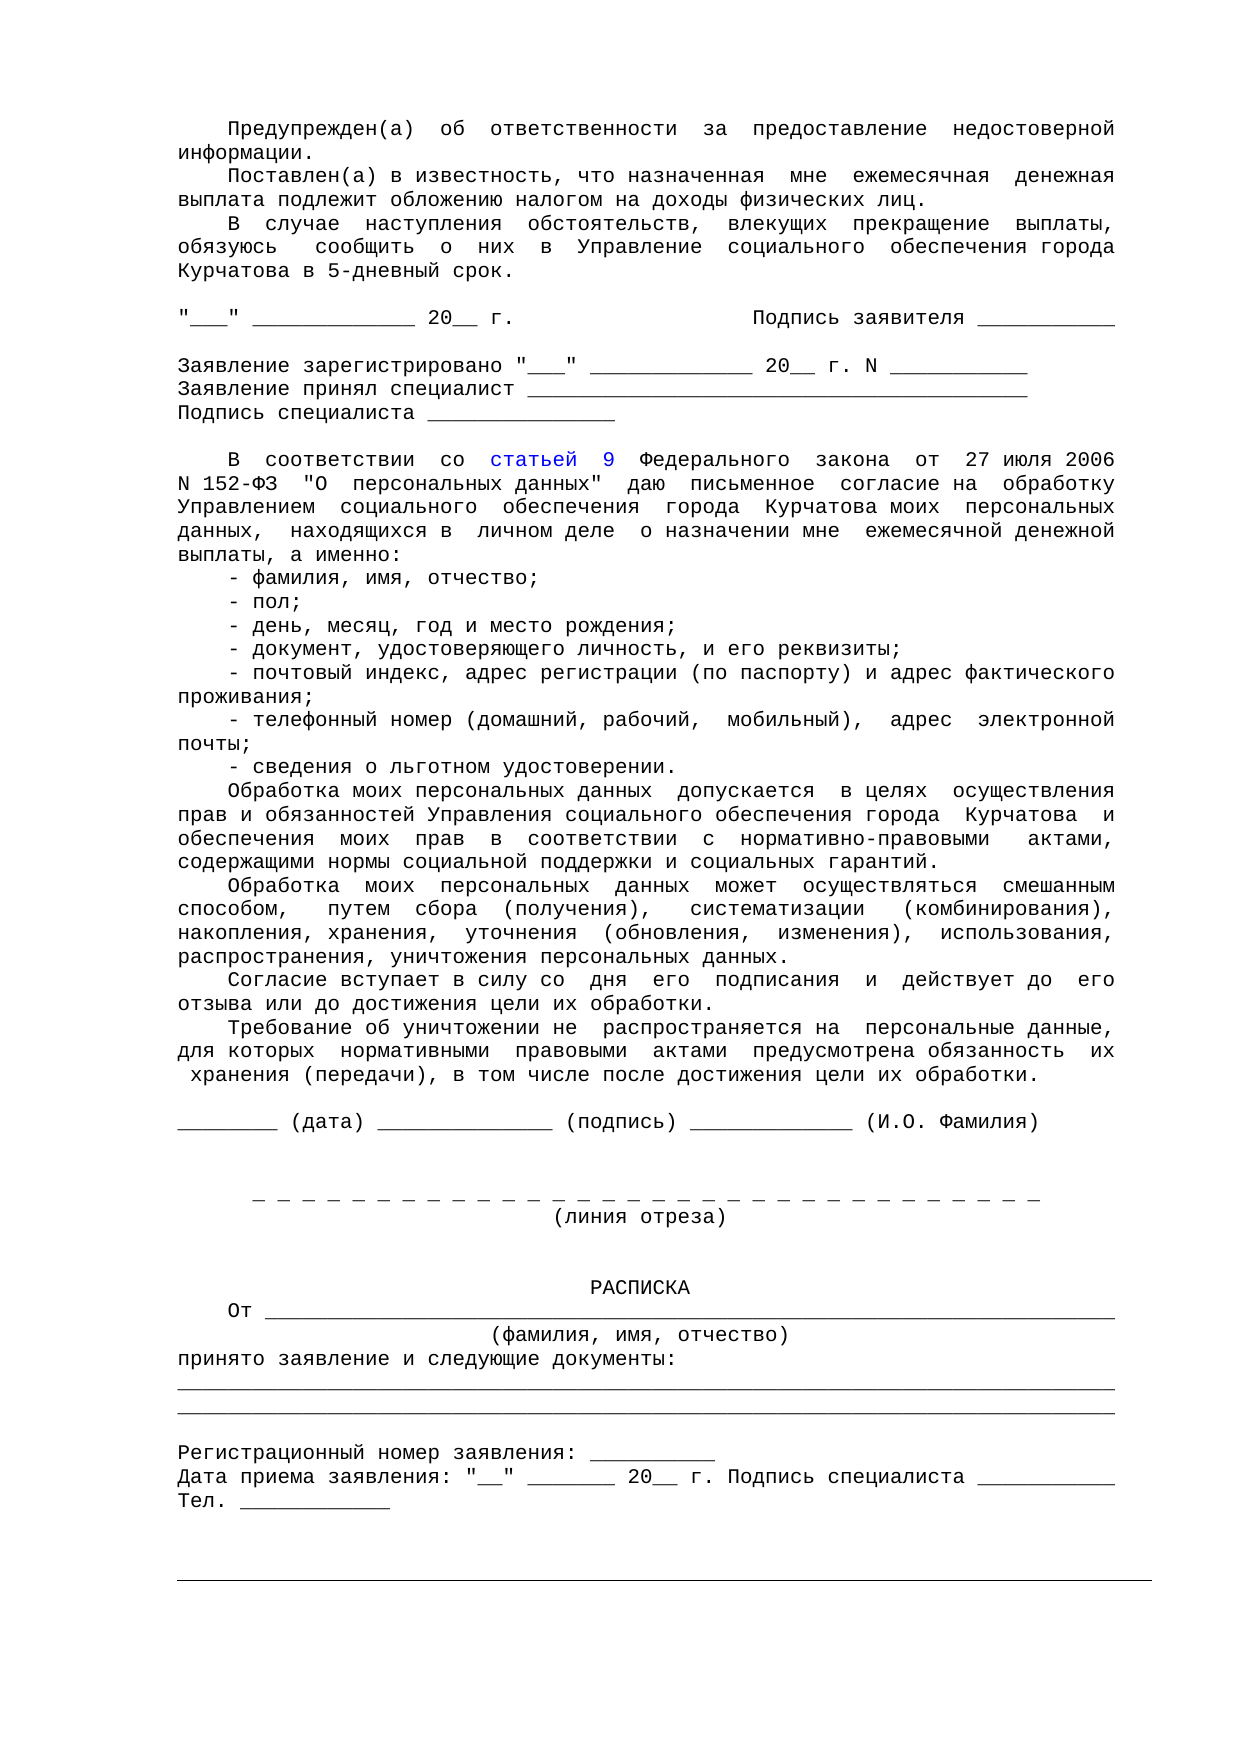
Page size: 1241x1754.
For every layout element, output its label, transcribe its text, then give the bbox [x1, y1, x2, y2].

text Поставлен(а) в известность, что назначенная мне ежемесячная денежная [177, 165, 1152, 189]
text (фамилия, имя, отчество) [177, 1324, 1152, 1348]
text Курчатова в 5-дневный срок. [177, 260, 1152, 284]
text Подпись специалиста _______________ [177, 402, 1152, 426]
text - почтовый индекс, адрес регистрации (по паспорту) и адрес фактического [177, 662, 1152, 686]
text Регистрационный номер заявления: __________ [177, 1442, 1152, 1466]
text (линия отреза) [177, 1206, 1152, 1229]
text обязуюсь сообщить о них в Управление социального обеспечения города [177, 236, 1152, 260]
text Обработка моих персональных данных может осуществляться смешанным [177, 875, 1152, 898]
text принято заявление и следующие документы: [177, 1348, 1152, 1371]
text Тел. ____________ [177, 1489, 1152, 1513]
text - пол; [177, 591, 1152, 615]
text В случае наступления обстоятельств, влекущих прекращение выплаты, [177, 213, 1152, 236]
text - день, месяц, год и место рождения; [177, 615, 1152, 638]
text Согласие вступает в силу со дня его подписания и действует до его [177, 969, 1152, 993]
text почты; [177, 733, 1152, 757]
text проживания; [177, 686, 1152, 709]
text Обработка моих персональных данных допускается в целях осуществления [177, 780, 1152, 804]
text От ____________________________________________________________________ [177, 1300, 1152, 1324]
text содержащими нормы социальной поддержки и социальных гарантий. [177, 851, 1152, 875]
text выплата подлежит обложению налогом на доходы физических лиц. [177, 189, 1152, 213]
text - телефонный номер (домашний, рабочий, мобильный), адрес электронной [177, 709, 1152, 733]
text для которых нормативными правовыми актами предусмотрена обязанность их [177, 1040, 1152, 1064]
text Дата приема заявления: "__" _______ 20__ г. Подпись специалиста ___________ [177, 1466, 1152, 1489]
text обеспечения моих прав в соответствии с нормативно-правовыми актами, [177, 827, 1152, 851]
text данных, находящихся в личном деле о назначении мне ежемесячной денежной [177, 520, 1152, 544]
text прав и обязанностей Управления социального обеспечения города Курчатова и [177, 804, 1152, 827]
text отзыва или до достижения цели их обработки. [177, 993, 1152, 1017]
text - документ, удостоверяющего личность, и его реквизиты; [177, 638, 1152, 662]
text - фамилия, имя, отчество; [177, 567, 1152, 591]
text накопления, хранения, уточнения (обновления, изменения), использования, [177, 922, 1152, 946]
text РАСПИСКА [177, 1277, 1152, 1300]
text _ _ _ _ _ _ _ _ _ _ _ _ _ _ _ _ _ _ _ _ _ _ _ _ _ _ _ _ _ _ _ _ [177, 1182, 1152, 1206]
text "___" _____________ 20__ г. Подпись заявителя ___________ [177, 307, 1152, 331]
text Управлением социального обеспечения города Курчатова моих персональных [177, 496, 1152, 520]
text В соответствии со статьей 9 Федерального закона от 27 июля 2006 [177, 449, 1152, 473]
text информации. [177, 142, 1152, 165]
text ________ (дата) ______________ (подпись) _____________ (И.О. Фамилия) [177, 1111, 1152, 1135]
text выплаты, а именно: [177, 544, 1152, 567]
text N 152-ФЗ "О персональных данных" даю письменное согласие на обработку [177, 473, 1152, 496]
text - сведения о льготном удостоверении. [177, 757, 1152, 780]
text распространения, уничтожения персональных данных. [177, 946, 1152, 969]
text Предупрежден(а) об ответственности за предоставление недостоверной [177, 118, 1152, 142]
text ___________________________________________________________________________ [177, 1395, 1152, 1419]
text Требование об уничтожении не распространяется на персональные данные, [177, 1017, 1152, 1040]
text Заявление зарегистрировано "___" _____________ 20__ г. N ___________ [177, 354, 1152, 378]
text Заявление принял специалист ________________________________________ [177, 378, 1152, 402]
text способом, путем сбора (получения), систематизации (комбинирования), [177, 898, 1152, 922]
text хранения (передачи), в том числе после достижения цели их обработки. [177, 1064, 1152, 1088]
text ___________________________________________________________________________ [177, 1371, 1152, 1395]
